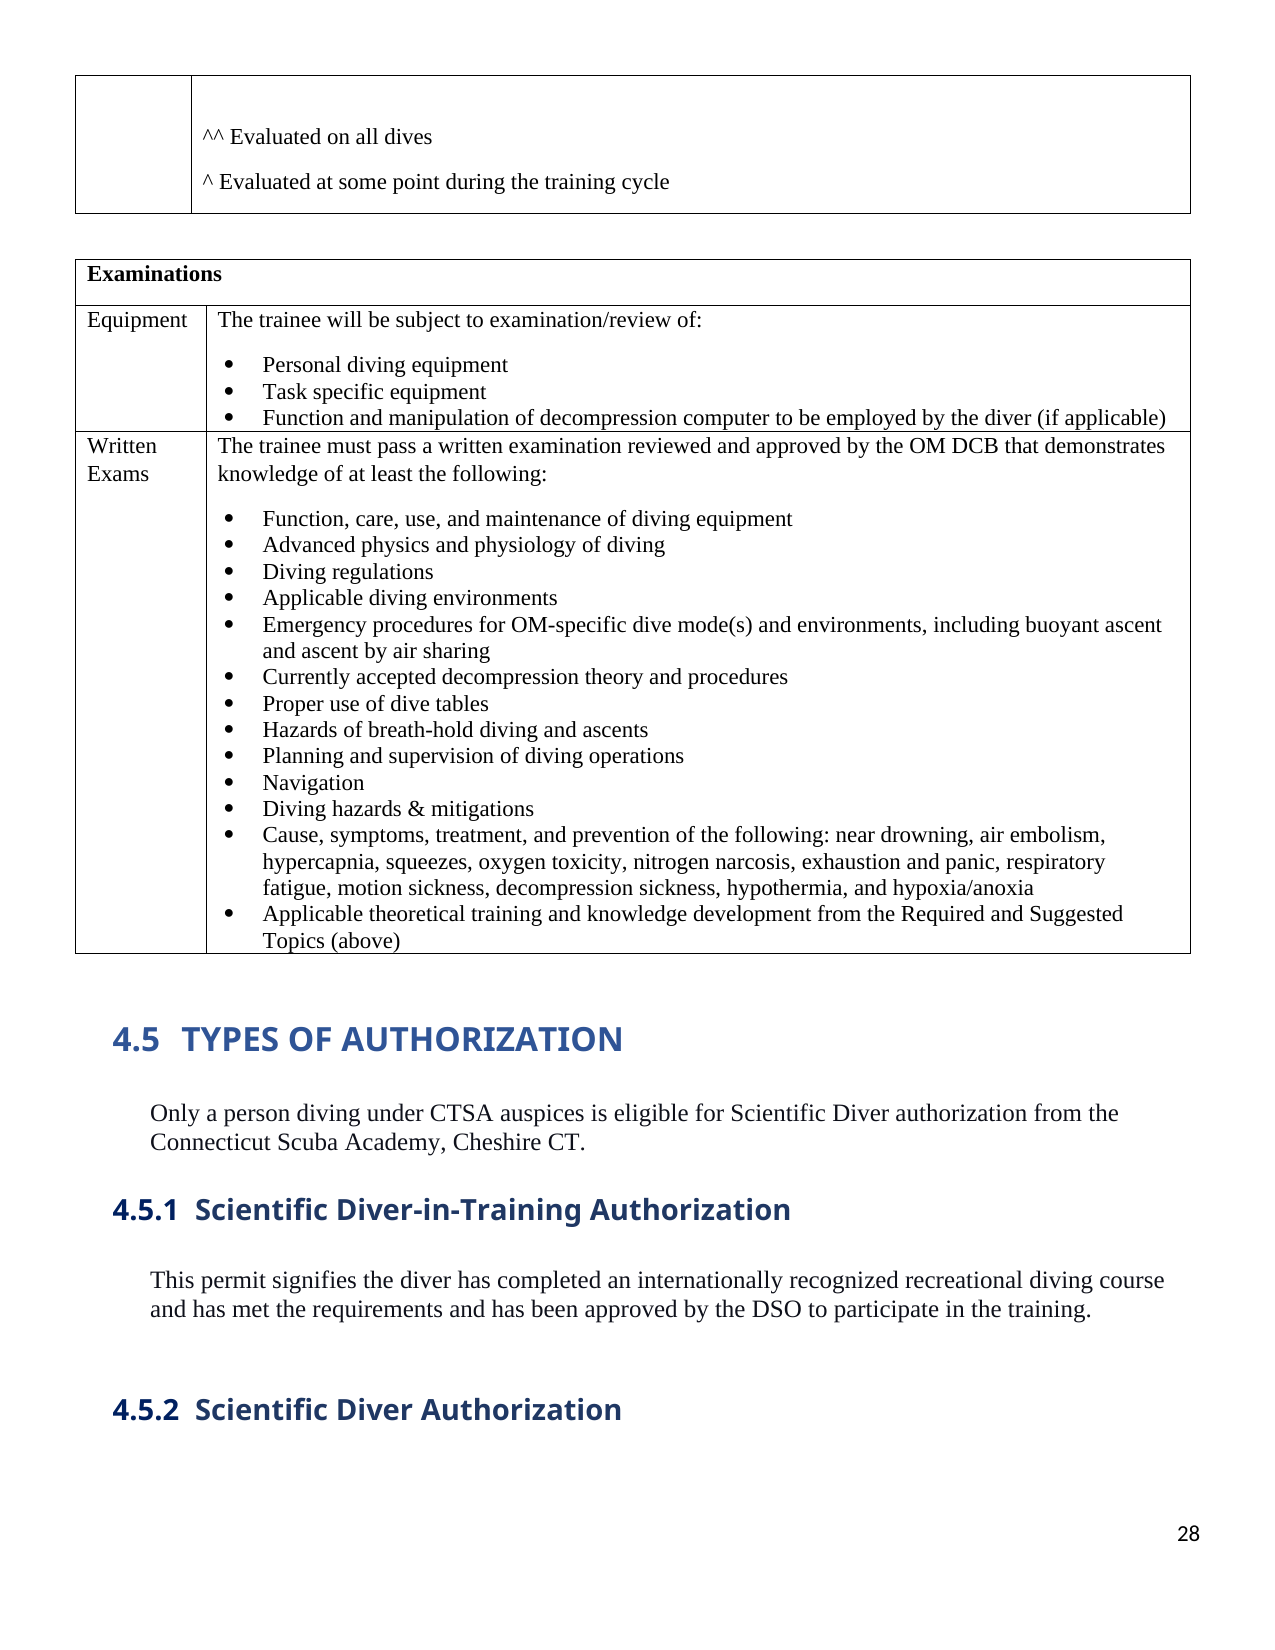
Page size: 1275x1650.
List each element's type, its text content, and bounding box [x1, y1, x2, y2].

table_cell Written Exams [76, 432, 206, 953]
table_header Examinations [76, 260, 1190, 305]
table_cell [192, 76, 1190, 213]
subtitle TYPES OF AUTHORIZATION [112, 1016, 1200, 1061]
table_cell Equipment [76, 306, 206, 431]
table_cell The trainee will be subject to examination/review of: Personal diving equipment Task specific equipment Function and manipulation of decompression computer to be employed by the diver (if applicable) [207, 306, 1190, 431]
table_cell The trainee must pass a written examination reviewed and approved by the OM DCB that demonstrates knowledge of at least the following: Function, care, use, and maintenance of diving equipment Advanced physics and physiology of diving Diving regulations Applicable diving environments Emergency procedures for OM-specific dive mode(s) and environments, including buoyant ascent and ascent by air sharing Currently accepted decompression theory and procedures Proper use of dive tables Hazards of breath-hold diving and ascents Planning and supervision of diving operations Navigation Diving hazards & mitigations Cause, symptoms, treatment, and prevention of the following: near drowning, air embolism, hypercapnia, squeezes, oxygen toxicity, nitrogen narcosis, exhaustion and panic, respiratory fatigue, motion sickness, decompression sickness, hypothermia, and hypoxia/anoxia Applicable theoretical training and knowledge development from the Required and Suggested Topics (above) [207, 432, 1190, 953]
text Only a person diving under CTSA auspices is eligible for Scientific Diver authorization from the Connecticut Scuba Academy, Cheshire CT. [150, 1098, 1200, 1156]
subtitle Scientific Diver Authorization [112, 1389, 1200, 1429]
text This permit signifies the diver has completed an internationally recognized recreational diving course and has met the requirements and has been approved by the DSO to participate in the training. [150, 1265, 1200, 1323]
subtitle Scientific Diver-in-Training Authorization [112, 1189, 1200, 1228]
